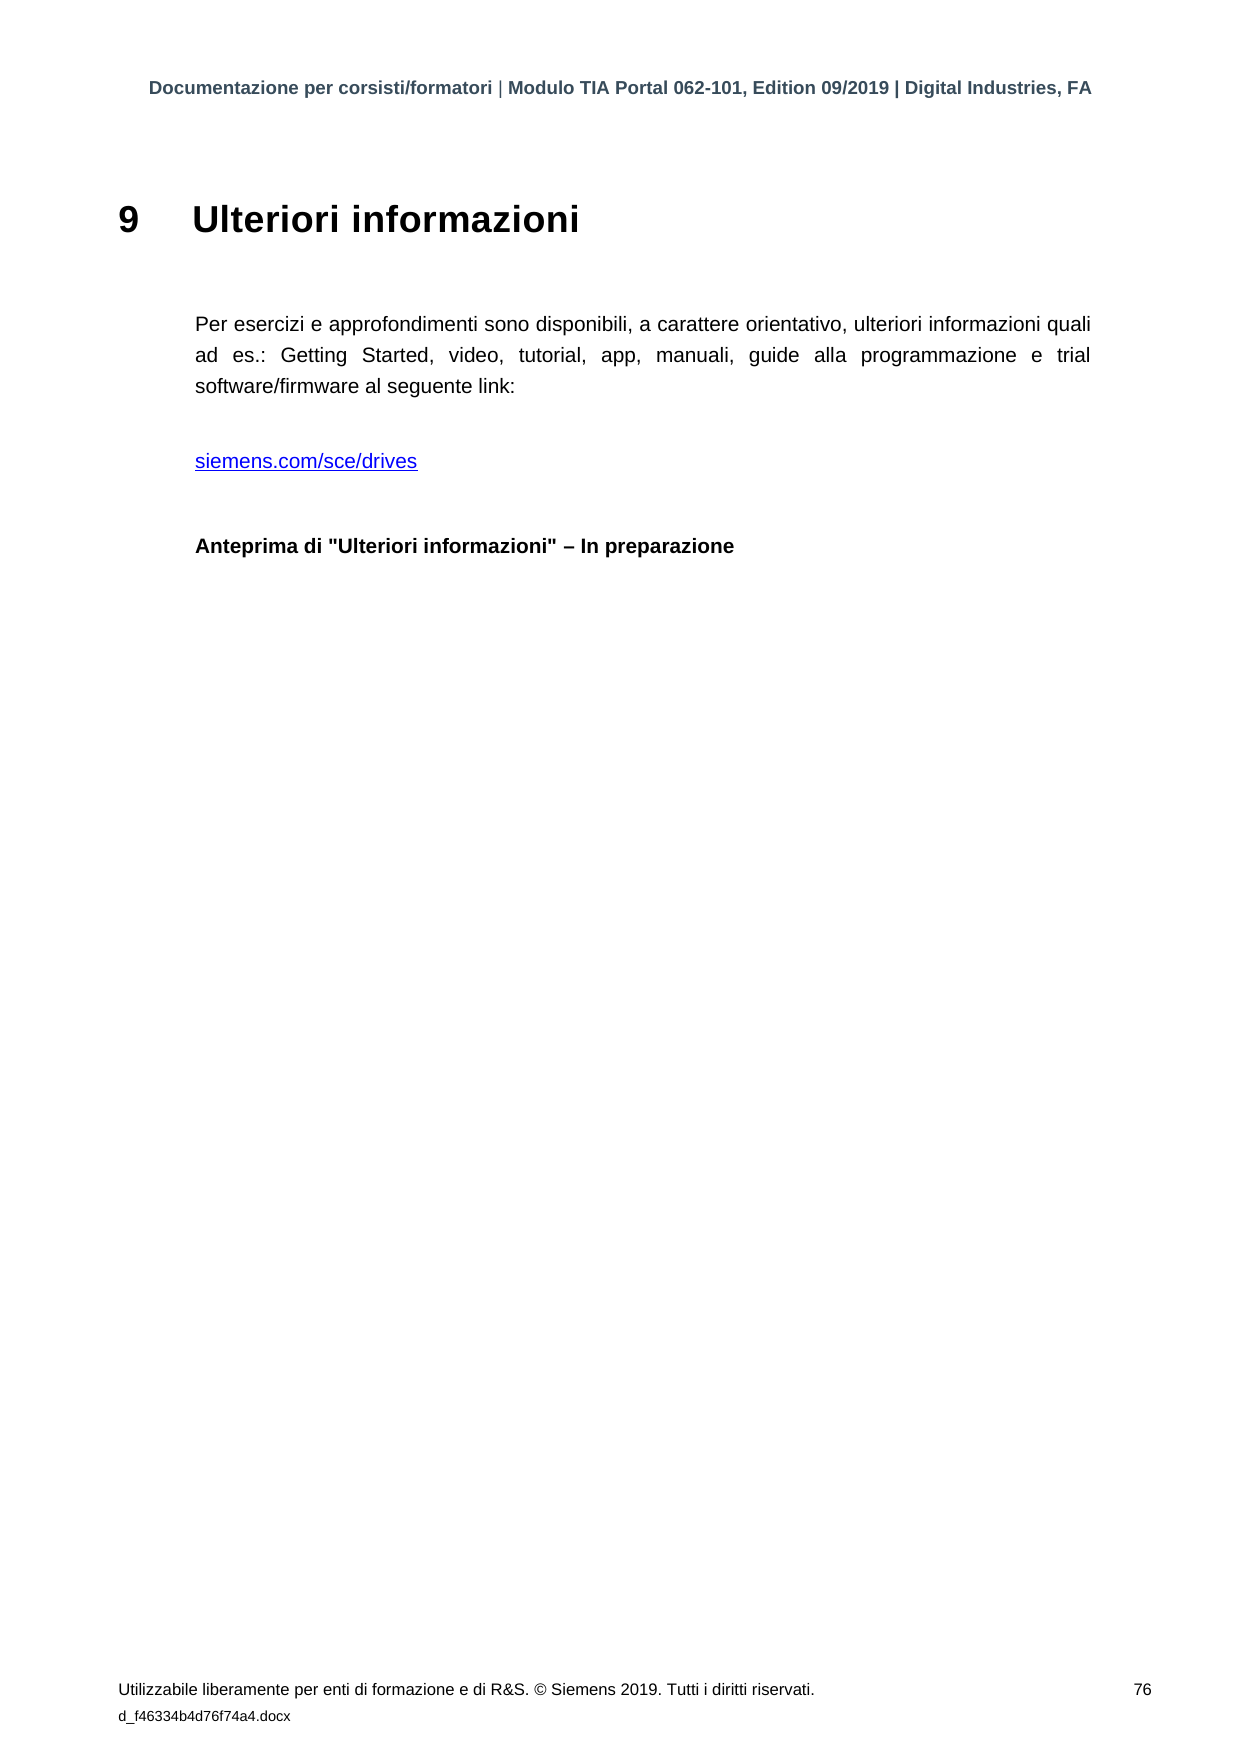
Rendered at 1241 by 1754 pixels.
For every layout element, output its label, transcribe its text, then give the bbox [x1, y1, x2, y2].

text Anteprima di "Ulteriori informazioni" – In preparazione [195, 534, 1092, 558]
subtitle Ulteriori informazioni [118, 198, 1092, 241]
text siemens.com/sce/drives [195, 418, 1092, 473]
text Per esercizi e approfondimenti sono disponibili, a carattere orientativo, ulteriori informazioni quali ad es.: Getting Started, video, tutorial, app, manuali, guide alla programmazione e trial software/firmware al seguente link: [195, 312, 1092, 398]
